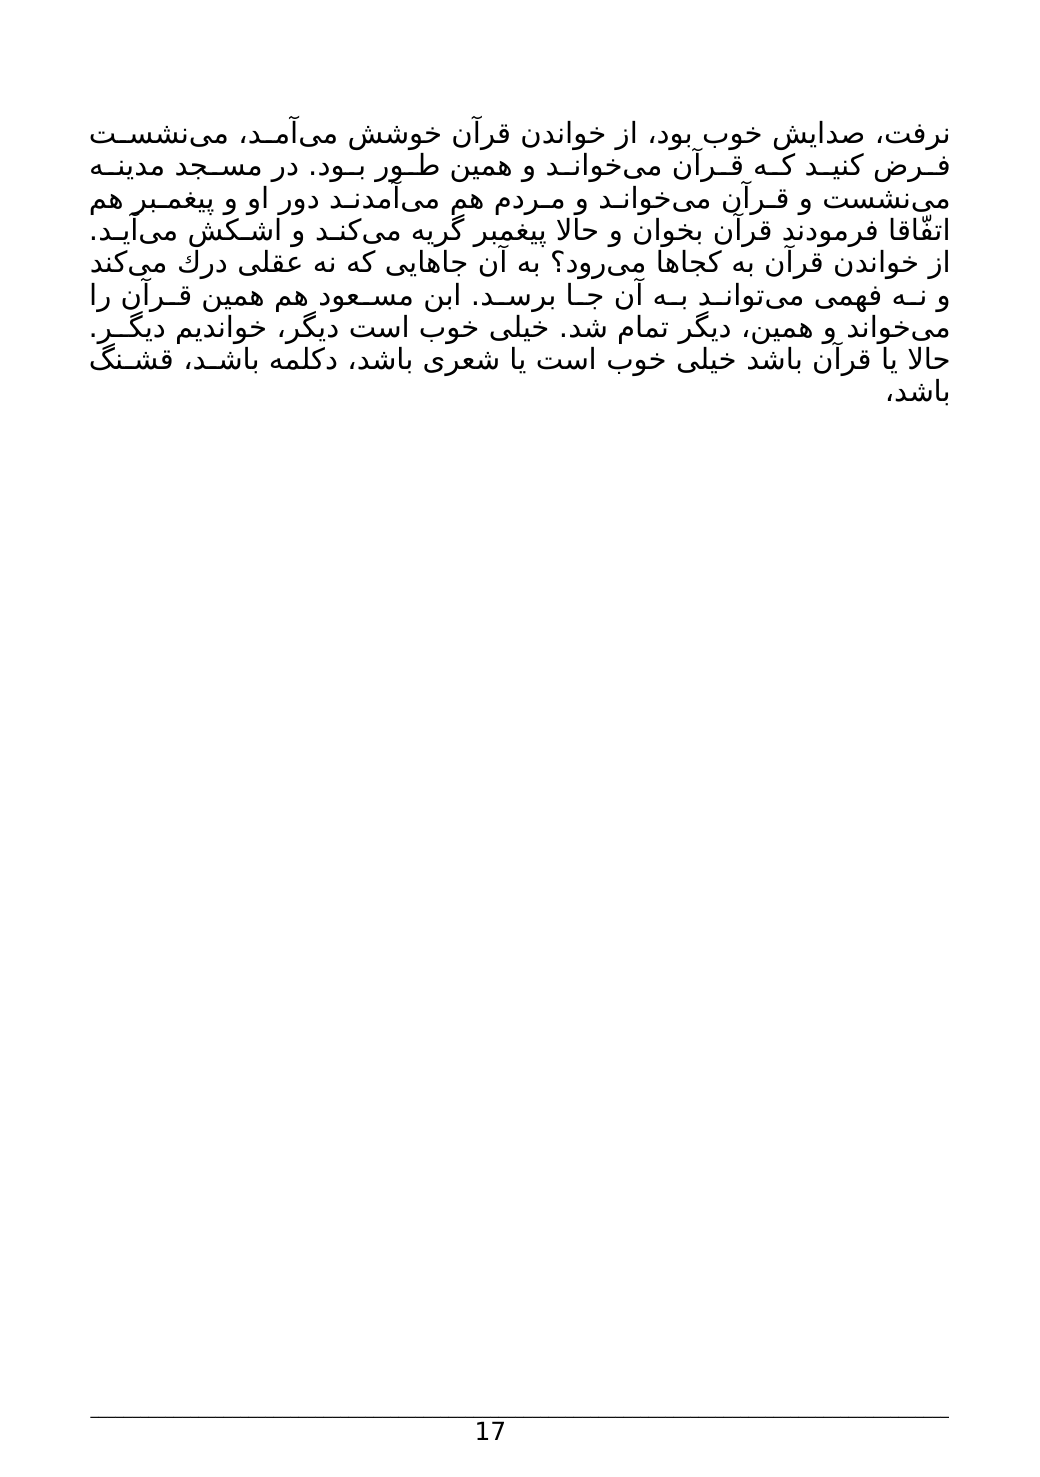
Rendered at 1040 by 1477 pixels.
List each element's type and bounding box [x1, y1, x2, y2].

text [89, 118, 951, 409]
